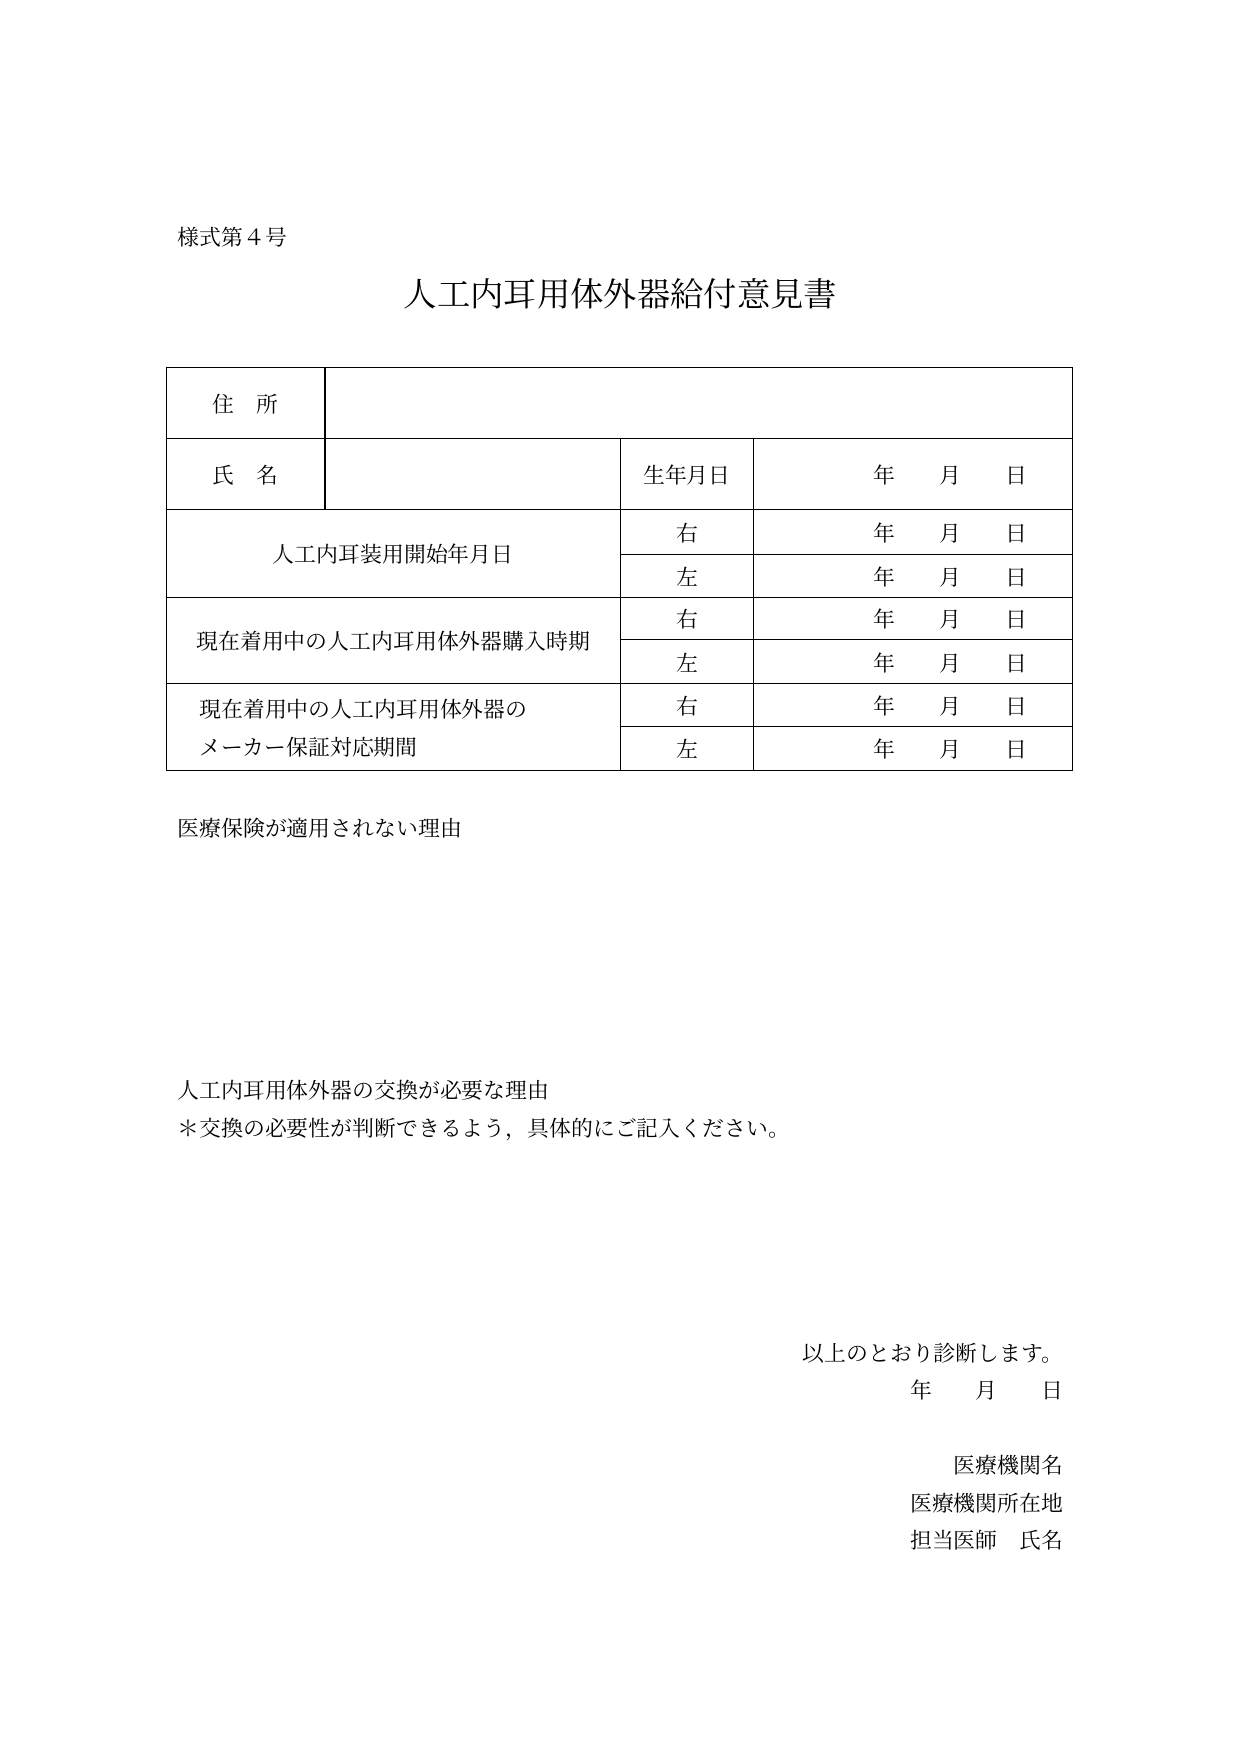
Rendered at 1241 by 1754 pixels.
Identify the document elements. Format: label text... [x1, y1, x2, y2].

table_cell 氏 名 [167, 439, 324, 508]
text 人工内耳用体外器給付意見書 [177, 254, 1063, 329]
table_cell 年 月 日 [754, 439, 1072, 508]
text 人工内耳用体外器の交換が必要な理由 [177, 1071, 1063, 1108]
table_cell 右 [621, 684, 753, 726]
text 以上のとおり診断します。 [177, 1333, 1063, 1371]
text 様式第４号 [177, 217, 1063, 254]
table_cell 左 [621, 727, 753, 769]
table_cell 左 [621, 555, 753, 597]
table_cell 現在着用中の人工内耳用体外器購入時期 [167, 598, 620, 683]
table_cell 人工内耳装用開始年月日 [167, 510, 620, 597]
table_cell [326, 439, 620, 508]
table_cell 右 [621, 510, 753, 554]
table_cell 年 月 日 [754, 598, 1072, 639]
table_cell 年 月 日 [754, 640, 1072, 683]
table_cell 現在着用中の人工内耳用体外器の メーカー保証対応期間 [167, 684, 620, 769]
text 年 月 日 [177, 1371, 1063, 1408]
text 医療機関所在地 [177, 1483, 1063, 1521]
text 医療機関名 [177, 1446, 1063, 1483]
table_cell 生年月日 [621, 439, 753, 508]
table_cell 右 [621, 598, 753, 639]
table_header 住 所 [167, 368, 324, 438]
table_cell 年 月 日 [754, 727, 1072, 769]
text 医療保険が適用されない理由 [177, 808, 1063, 846]
table_header [326, 368, 1072, 438]
table_cell 年 月 日 [754, 555, 1072, 597]
text ＊交換の必要性が判断できるよう，具体的にご記入ください。 [177, 1108, 1063, 1146]
table_cell 年 月 日 [754, 684, 1072, 726]
table_cell 年 月 日 [754, 510, 1072, 554]
table_cell 左 [621, 640, 753, 683]
text 担当医師 氏名 [177, 1521, 1063, 1558]
